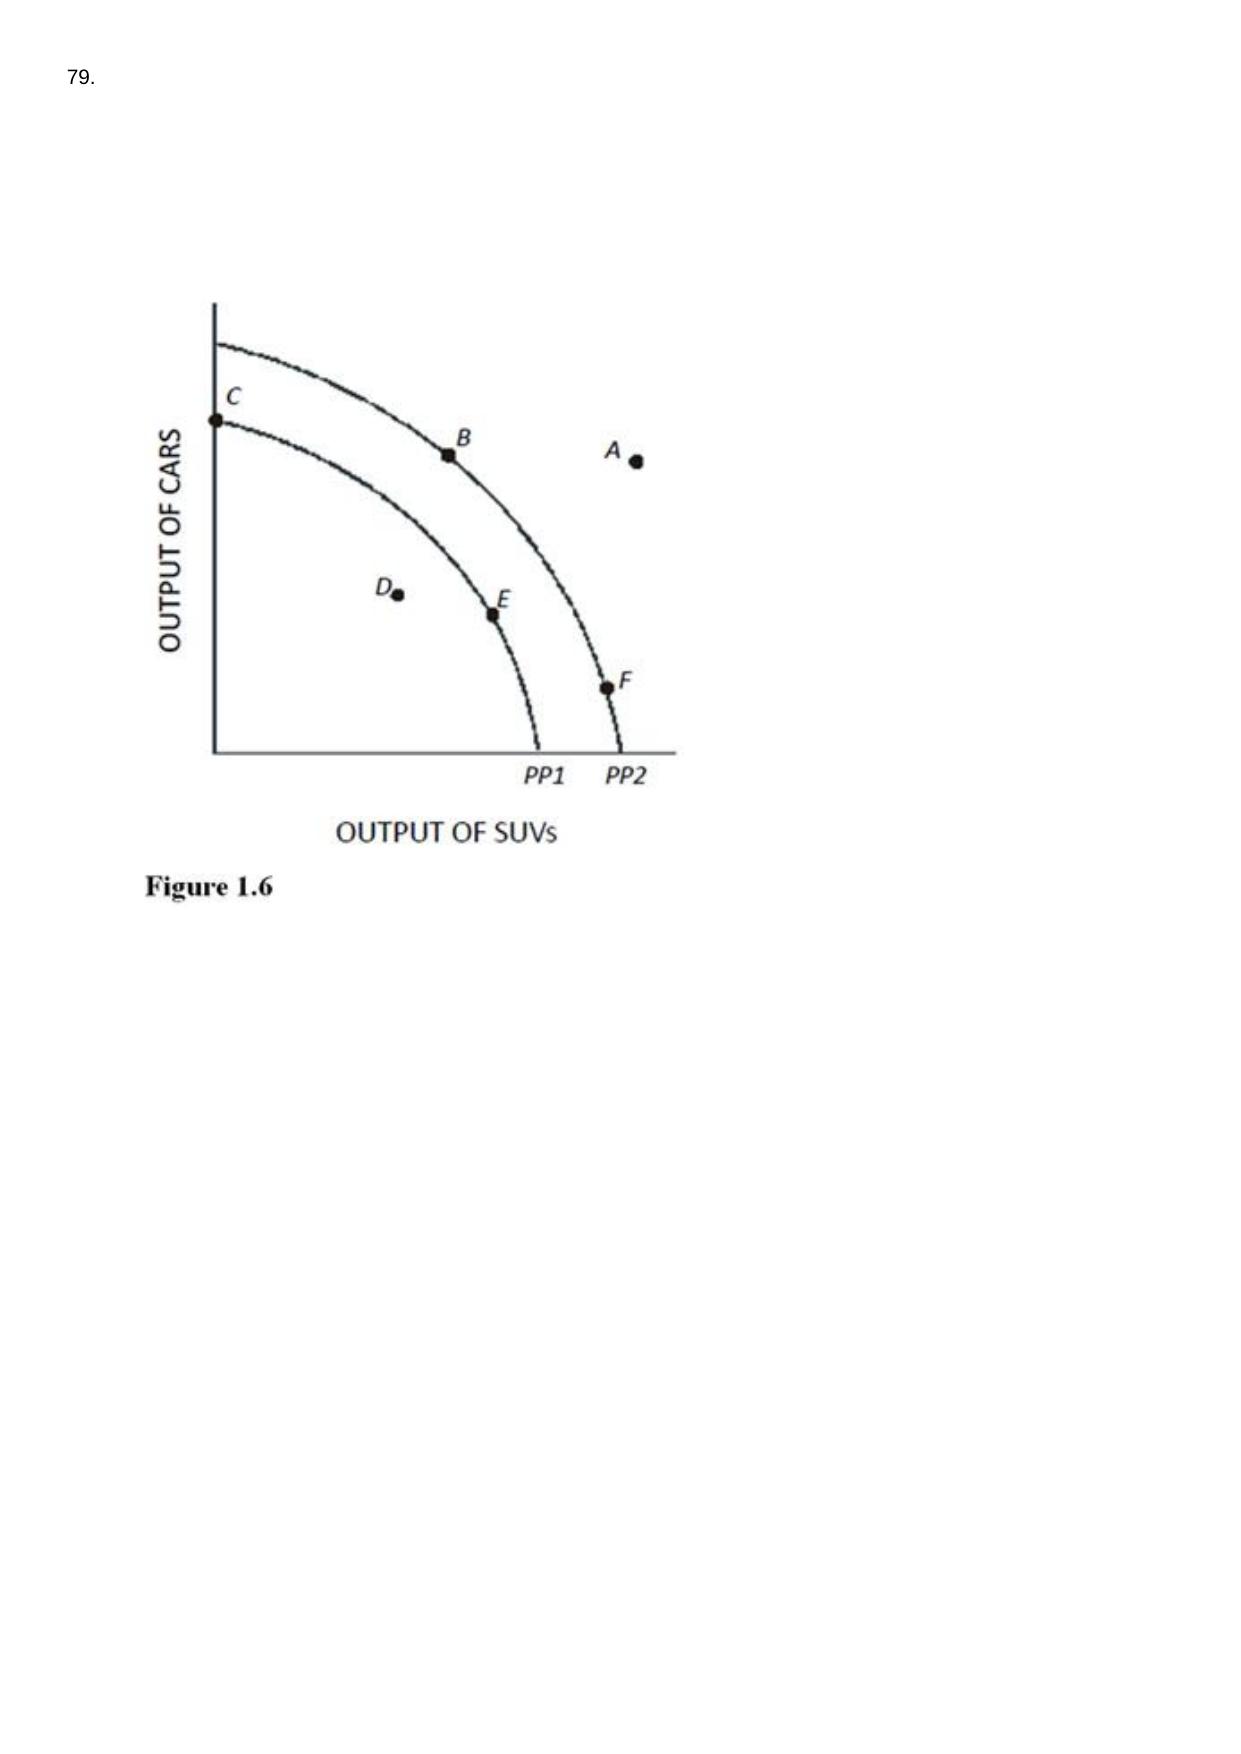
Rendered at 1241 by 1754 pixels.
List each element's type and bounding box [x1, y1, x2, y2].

picture [144, 301, 684, 908]
